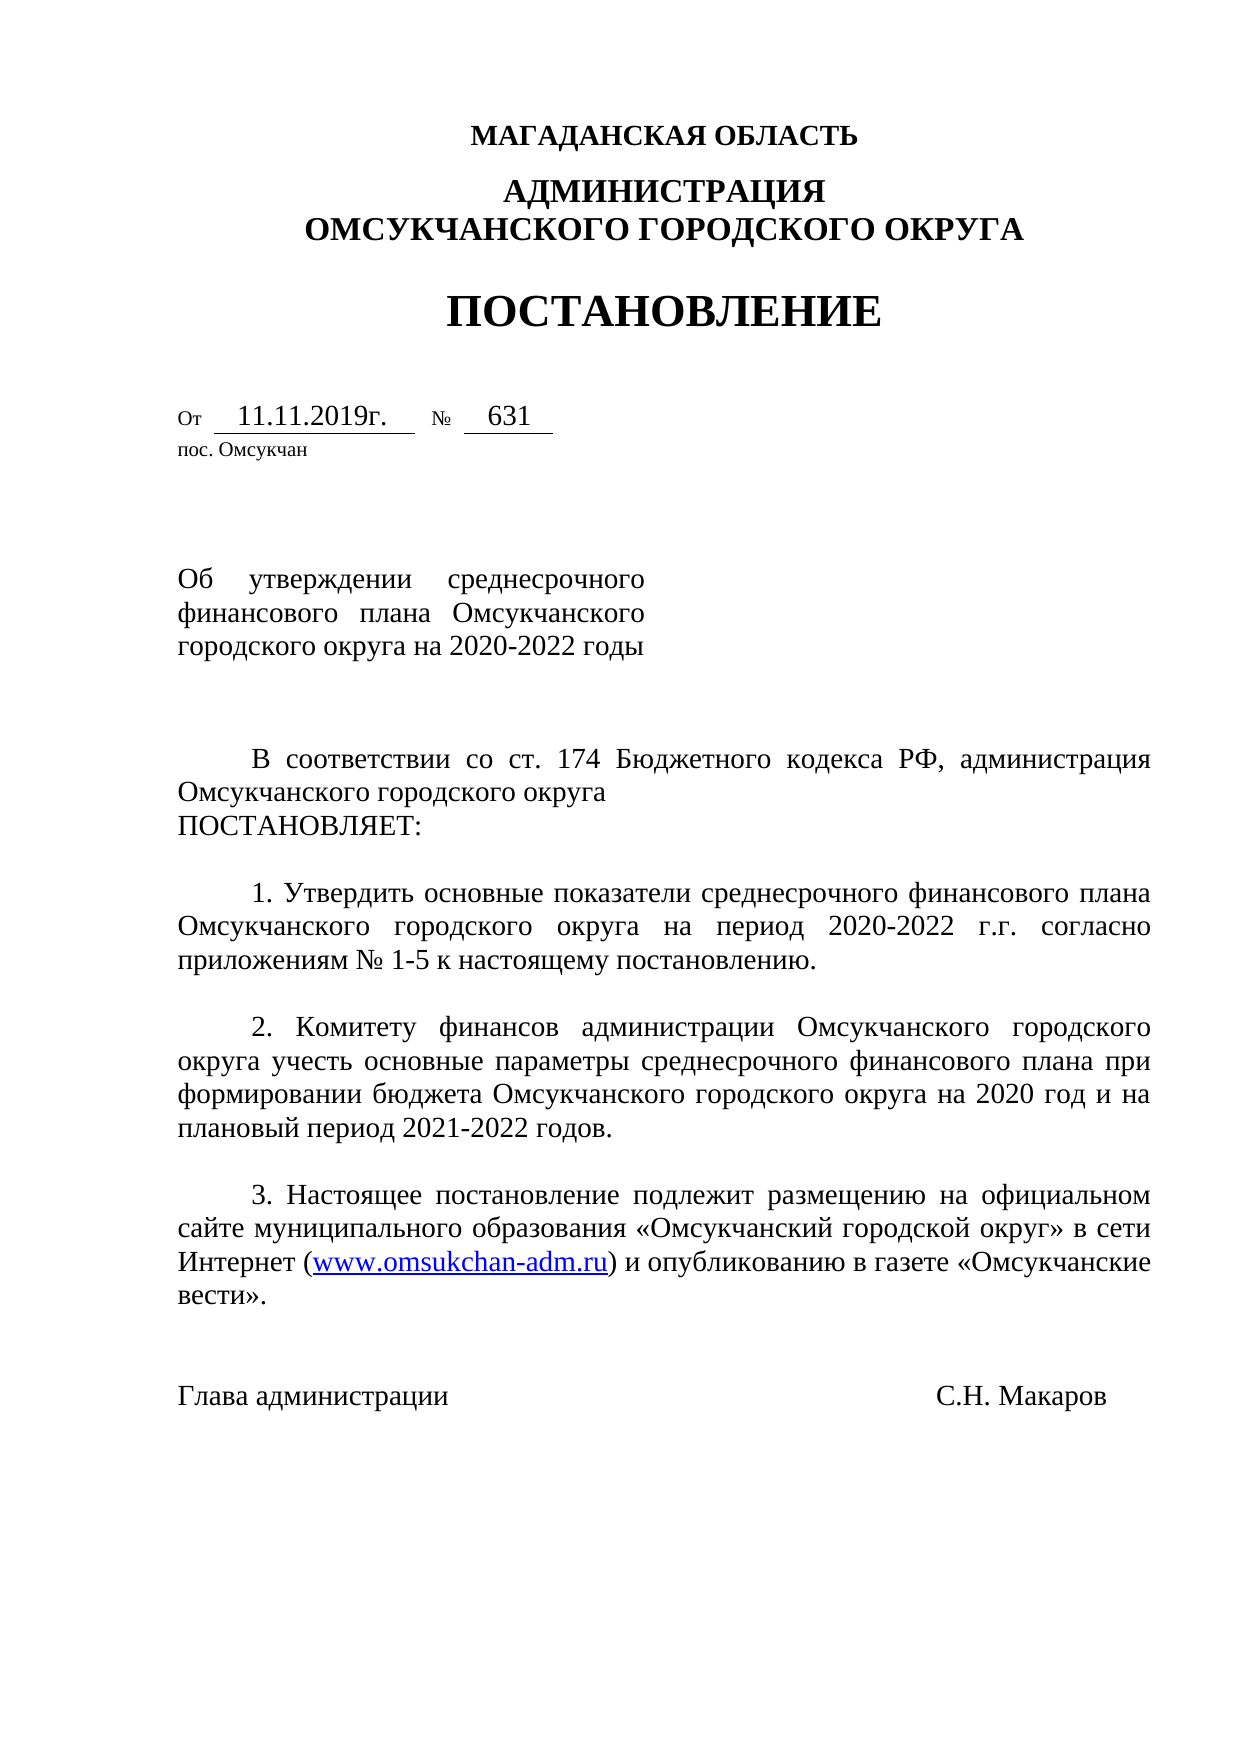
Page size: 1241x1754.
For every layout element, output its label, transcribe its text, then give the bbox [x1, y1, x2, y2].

text В соответствии со ст. 174 Бюджетного кодекса РФ, администрация Омсукчанского городского округа [177, 741, 1152, 808]
text Глава администрации С.Н. Макаров [177, 1378, 1152, 1412]
text 3. Настоящее постановление подлежит размещению на официальном сайте муниципального образования «Омсукчанский городской округ» в сети Интернет (www.omsukchan-adm.ru) и опубликованию в газете «Омсукчанские вести». [177, 1177, 1152, 1311]
text 1. Утвердить основные показатели среднесрочного финансового плана Омсукчанского городского округа на период 2020-2022 г.г. согласно приложениям № 1-5 к настоящему постановлению. [177, 875, 1152, 976]
text Магаданская область [177, 118, 1152, 152]
table_header Об утверждении среднесрочного финансового плана Омсукчанского городского округа на 2020-2022 годы [166, 561, 656, 674]
text От 11.11.2019г. № 631 [177, 398, 1152, 432]
text ПОСТАНОВЛЯЕТ: [177, 808, 1152, 841]
text ПОСТАНОВЛЕНИЕ [177, 283, 1152, 336]
text 2. Комитету финансов администрации Омсукчанского городского округа учесть основные параметры среднесрочного финансового плана при формировании бюджета Омсукчанского городского округа на 2020 год и на плановый период 2021-2022 годов. [177, 1009, 1152, 1143]
title АДМИНИСТРАЦИЯ [177, 171, 1152, 209]
title ОМСУКЧАНСКОГО ГОРОДСКОГО ОКРУГА [177, 209, 1152, 247]
text пос. Омсукчан [177, 437, 1152, 461]
